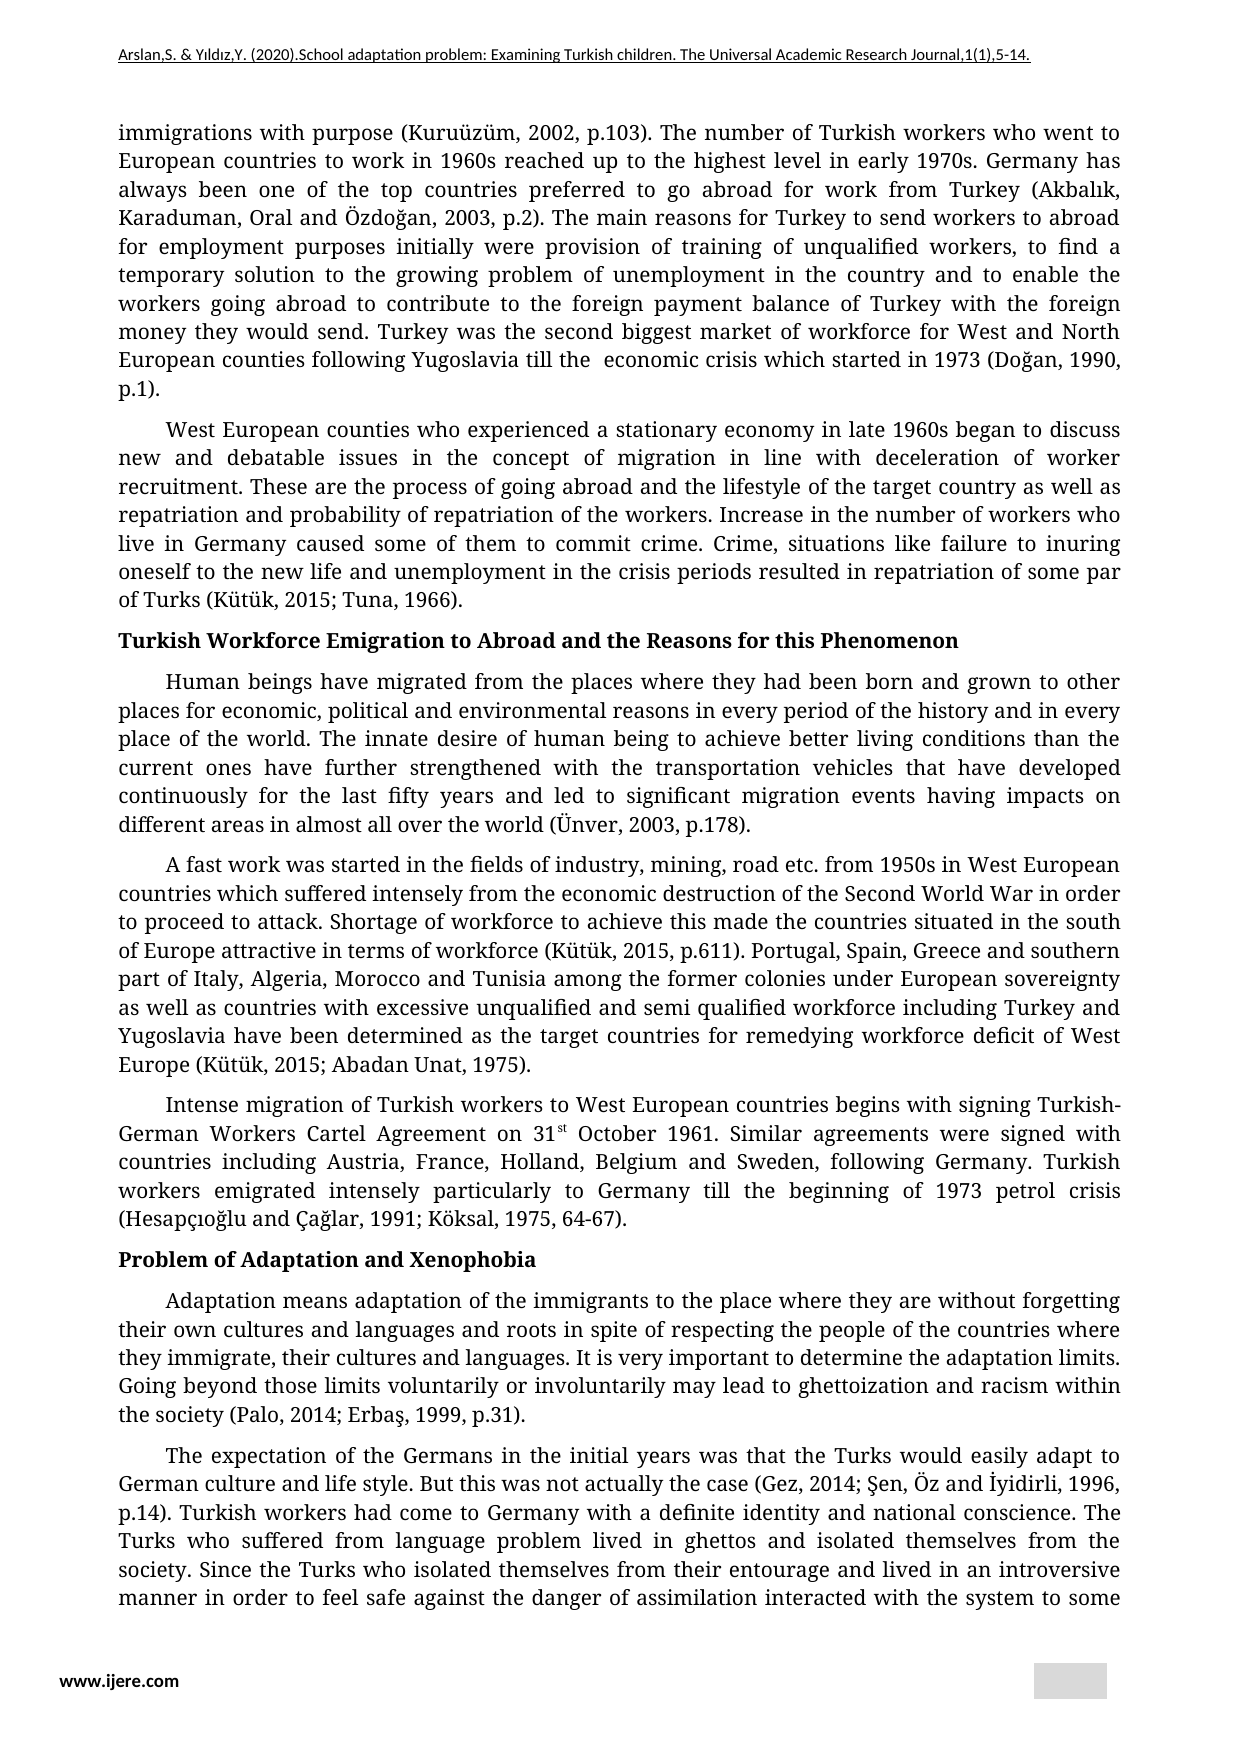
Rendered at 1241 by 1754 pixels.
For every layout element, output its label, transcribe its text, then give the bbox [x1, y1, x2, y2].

text Intense migration of Turkish workers to West European countries begins with signing Turkish-German Workers Cartel Agreement on 31st October 1961. Similar agreements were signed with countries including Austria, France, Holland, Belgium and Sweden, following Germany. Turkish workers emigrated intensely particularly to Germany till the beginning of 1973 petrol crisis (Hesapçıoğlu and Çağlar, 1991; Köksal, 1975, 64-67). [118, 1091, 1122, 1233]
text West European counties who experienced a stationary economy in late 1960s began to discuss new and debatable issues in the concept of migration in line with deceleration of worker recruitment. These are the process of going abroad and the lifestyle of the target country as well as repatriation and probability of repatriation of the workers. Increase in the number of workers who live in Germany caused some of them to commit crime. Crime, situations like failure to inuring oneself to the new life and unemployment in the crisis periods resulted in repatriation of some par of Turks (Kütük, 2015; Tuna, 1966). [118, 415, 1122, 614]
text Adaptation means adaptation of the immigrants to the place where they are without forgetting their own cultures and languages and roots in spite of respecting the people of the countries where they immigrate, their cultures and languages. It is very important to determine the adaptation limits. Going beyond those limits voluntarily or involuntarily may lead to ghettoization and racism within the society (Palo, 2014; Erbaş, 1999, p.31). [118, 1286, 1122, 1428]
text Problem of Adaptation and Xenophobia [118, 1245, 1122, 1274]
text Human beings have migrated from the places where they had been born and grown to other places for economic, political and environmental reasons in every period of the history and in every place of the world. The innate desire of human being to achieve better living conditions than the current ones have further strengthened with the transportation vehicles that have developed continuously for the last fifty years and led to significant migration events having impacts on different areas in almost all over the world (Ünver, 2003, p.178). [118, 667, 1122, 838]
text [118, 1441, 1122, 1612]
text A fast work was started in the fields of industry, mining, road etc. from 1950s in West European countries which suffered intensely from the economic destruction of the Second World War in order to proceed to attack. Shortage of workforce to achieve this made the countries situated in the south of Europe attractive in terms of workforce (Kütük, 2015, p.611). Portugal, Spain, Greece and southern part of Italy, Algeria, Morocco and Tunisia among the former colonies under European sovereignty as well as countries with excessive unqualified and semi qualified workforce including Turkey and Yugoslavia have been determined as the target countries for remedying workforce deficit of West Europe (Kütük, 2015; Abadan Unat, 1975). [118, 851, 1122, 1078]
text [118, 118, 1122, 402]
text Turkish Workforce Emigration to Abroad and the Reasons for this Phenomenon [118, 627, 1063, 655]
